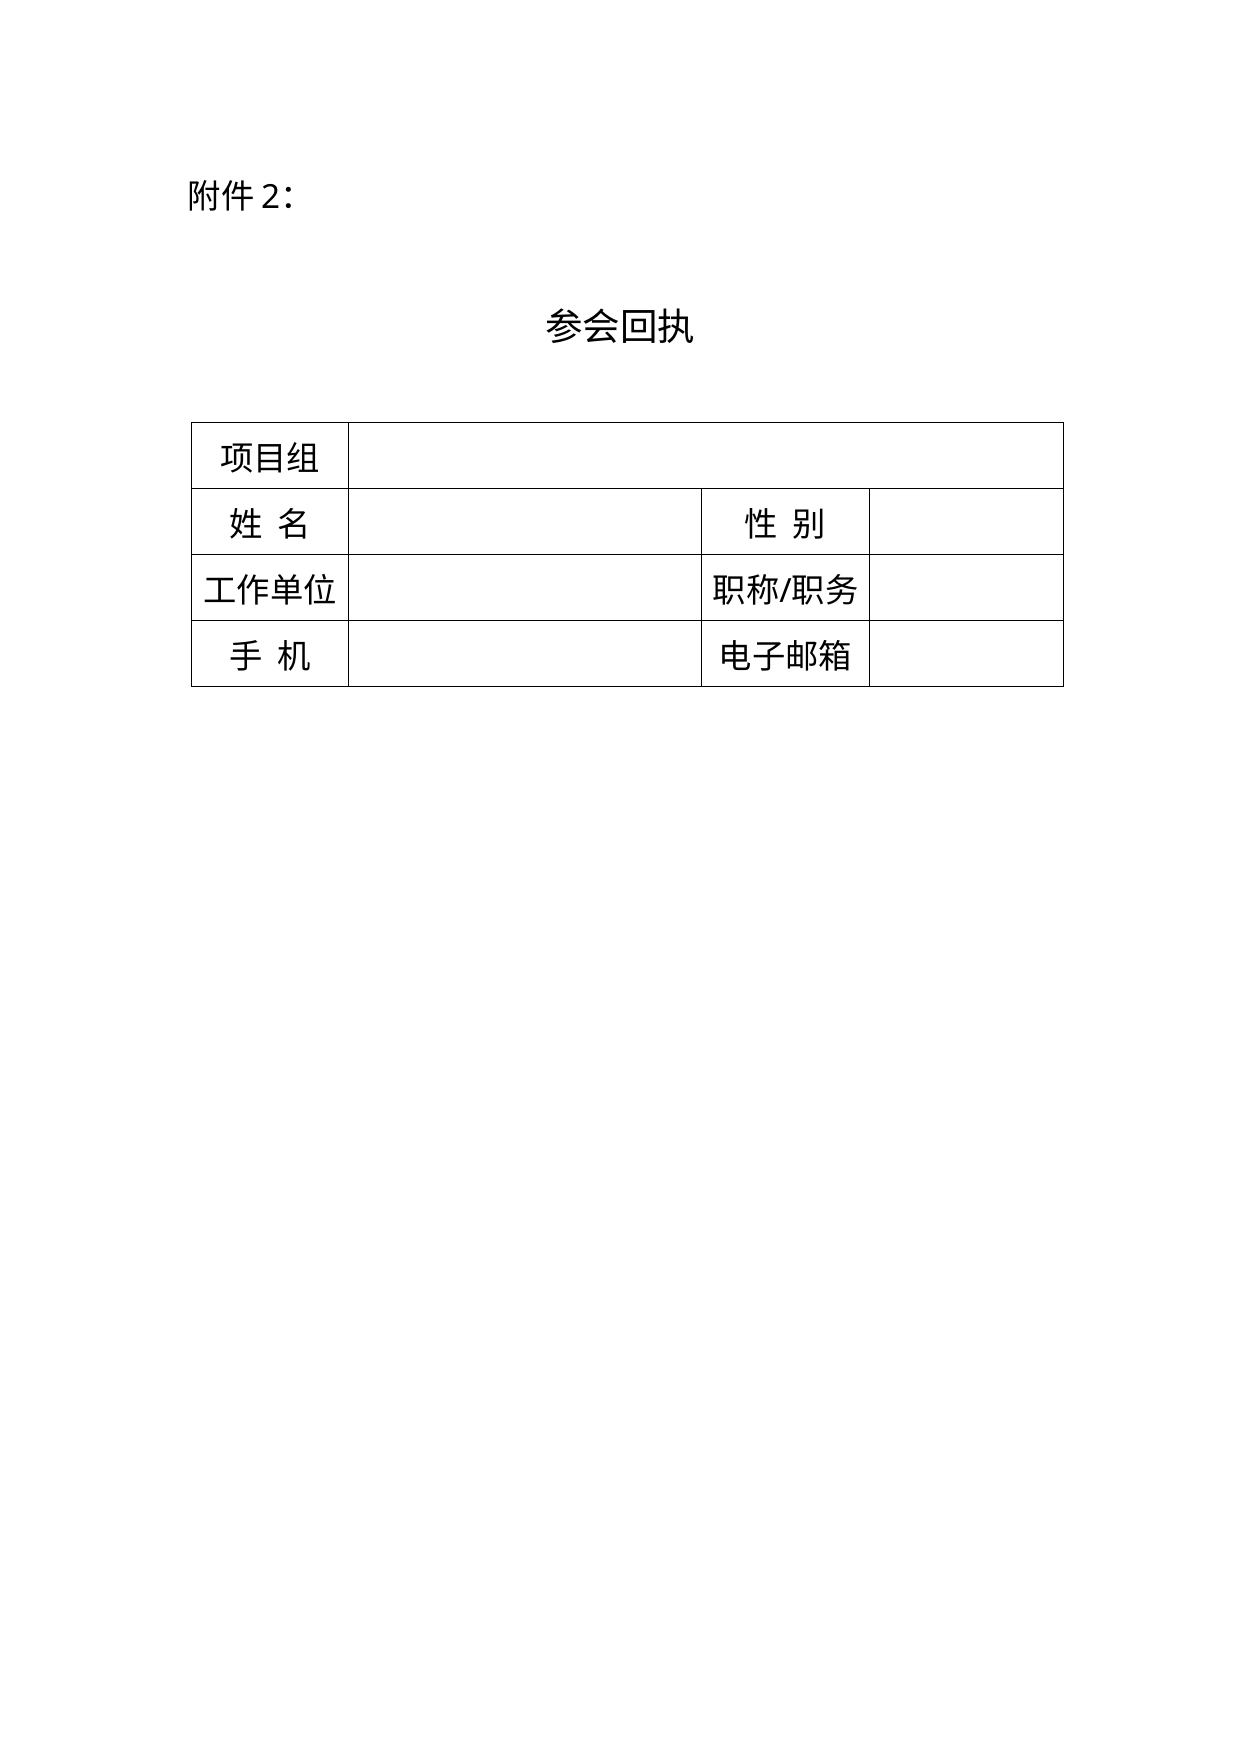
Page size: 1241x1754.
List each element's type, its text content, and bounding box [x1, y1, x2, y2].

table_cell [349, 555, 701, 620]
table_cell [870, 489, 1063, 554]
table_cell 姓 名 [192, 489, 348, 554]
table_cell 电子邮箱 [702, 621, 869, 686]
table_header [349, 423, 1063, 488]
table_cell 手 机 [192, 621, 348, 686]
table_cell [870, 621, 1063, 686]
table_cell [349, 489, 701, 554]
table_cell 职称/职务 [702, 555, 869, 620]
table_cell [870, 555, 1063, 620]
text 参会回执 [187, 292, 1053, 357]
table_cell [349, 621, 701, 686]
text 附件2： [187, 162, 1053, 227]
table_header 项目组 [192, 423, 348, 488]
table_cell 工作单位 [192, 555, 348, 620]
table_cell 性 别 [702, 489, 869, 554]
